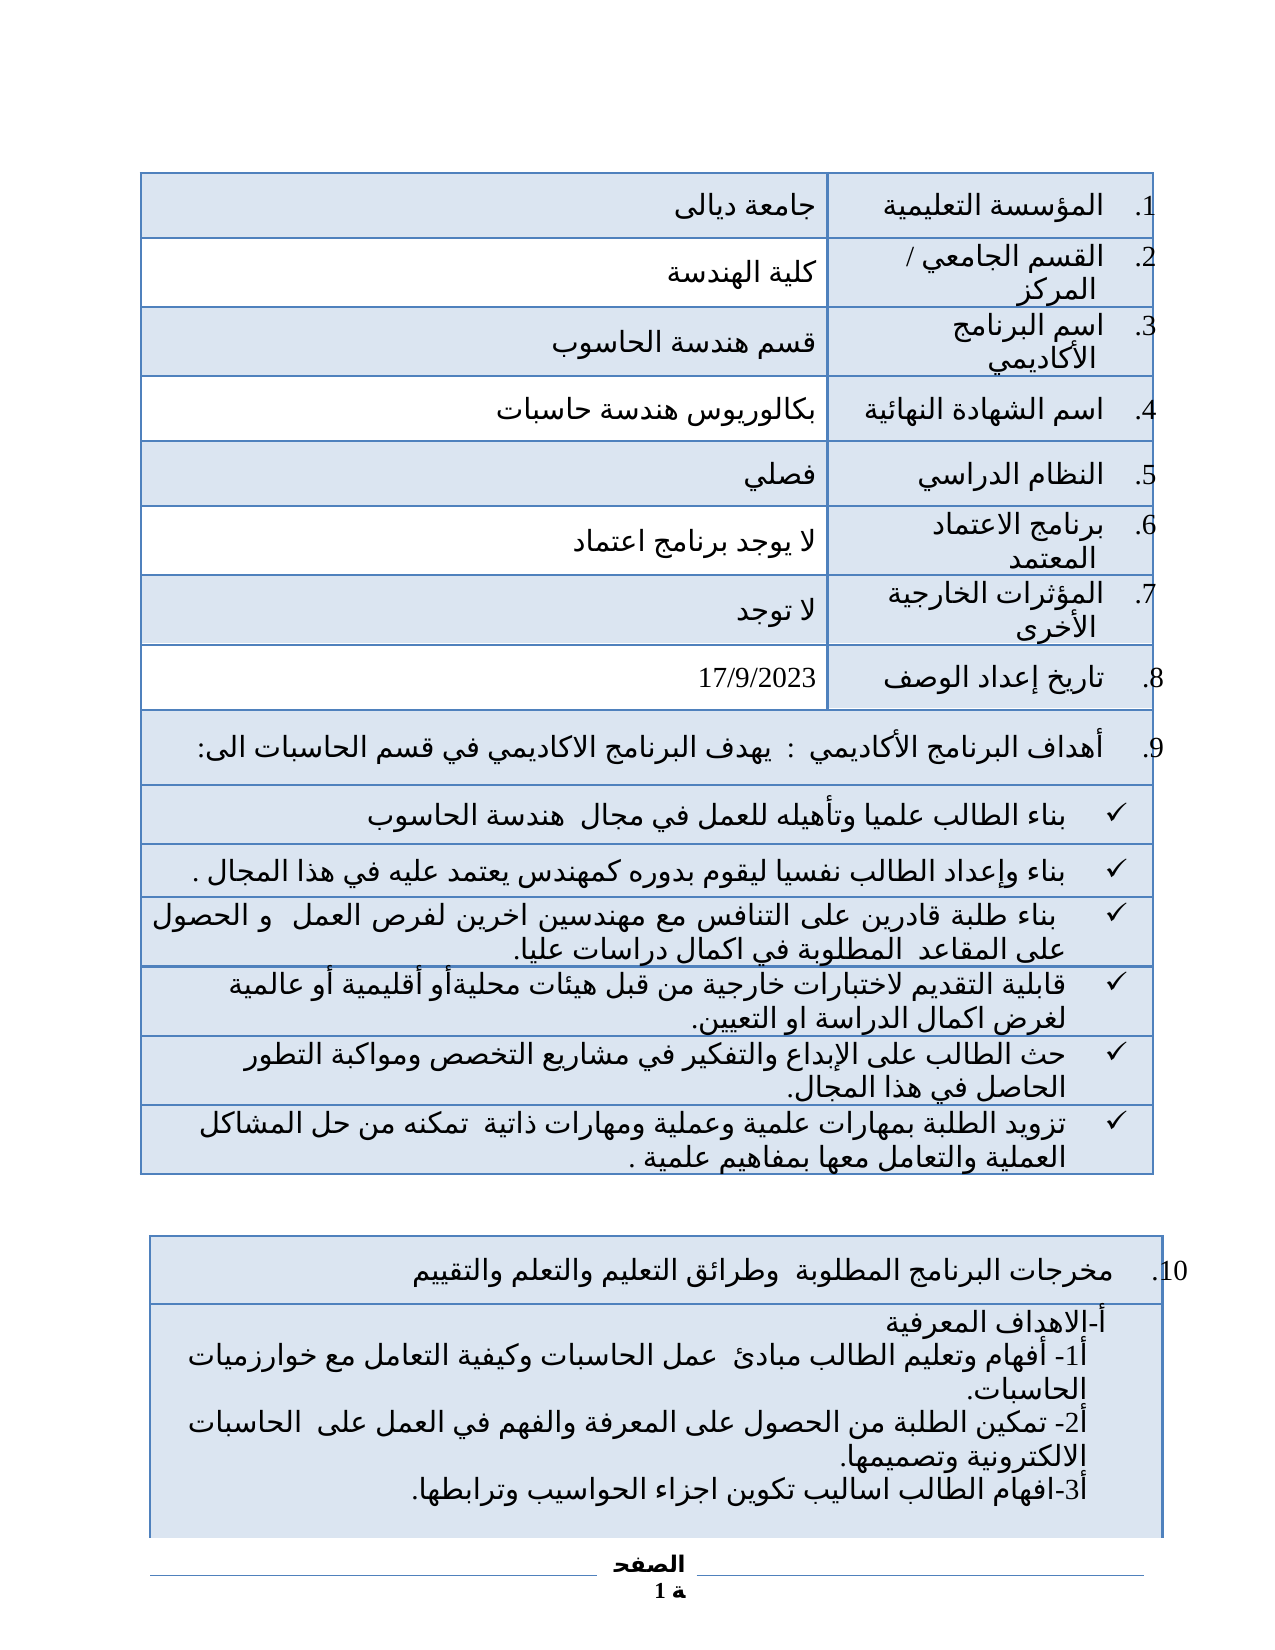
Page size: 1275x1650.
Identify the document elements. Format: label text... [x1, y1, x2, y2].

table_cell لا يوجد برنامج اعتماد [142, 507, 826, 574]
table_cell أهداف البرنامج الأكاديمي : يهدف البرنامج الاكاديمي في قسم الحاسبات الى: [142, 711, 1152, 784]
table_cell برنامج الاعتماد المعتمد [829, 507, 1152, 574]
table_cell تاريخ إعداد الوصف [829, 646, 1152, 708]
table_cell حث الطالب على الإبداع والتفكير في مشاريع التخصص ومواكبة التطور الحاصل في هذا المجال. [142, 1037, 1152, 1104]
table_cell اسم البرنامج الأكاديمي [829, 308, 1152, 375]
table_cell بناء وإعداد الطالب نفسيا ليقوم بدوره كمهندس يعتمد عليه في هذا المجال . [142, 845, 1152, 896]
table_header جامعة ديالى [142, 174, 826, 237]
table_cell قابلية التقديم لاختبارات خارجية من قبل هيئات محليةأو أقليمية أو عالمية لغرض اكمال الدراسة او التعيين. [142, 968, 1152, 1035]
table_cell بناء الطالب علميا وتأهيله للعمل في مجال هندسة الحاسوب [142, 786, 1152, 843]
table_cell تزويد الطلبة بمهارات علمية وعملية ومهارات ذاتية تمكنه من حل المشاكل العملية والتعامل معها بمفاهيم علمية . [142, 1106, 1152, 1173]
table_cell بكالوريوس هندسة حاسبات [142, 377, 826, 440]
table_cell المؤثرات الخارجية الأخرى [829, 576, 1152, 643]
table_cell 17/9/2023 [142, 646, 826, 708]
table_header المؤسسة التعليمية [829, 174, 1152, 237]
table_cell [151, 1305, 1161, 1538]
table_cell بناء طلبة قادرين على التنافس مع مهندسين اخرين لفرص العمل و الحصول على المقاعد المطلوبة في اكمال دراسات عليا. [142, 898, 1152, 965]
table_cell اسم الشهادة النهائية [829, 377, 1152, 440]
table_cell قسم هندسة الحاسوب [142, 308, 826, 375]
table_cell لا توجد [142, 576, 826, 643]
table_cell فصلي [142, 442, 826, 505]
table_cell كلية الهندسة [142, 239, 826, 306]
table_cell النظام الدراسي [829, 442, 1152, 505]
table_cell القسم الجامعي / المركز [829, 239, 1152, 306]
table_header مخرجات البرنامج المطلوبة وطرائق التعليم والتعلم والتقييم [151, 1237, 1161, 1303]
